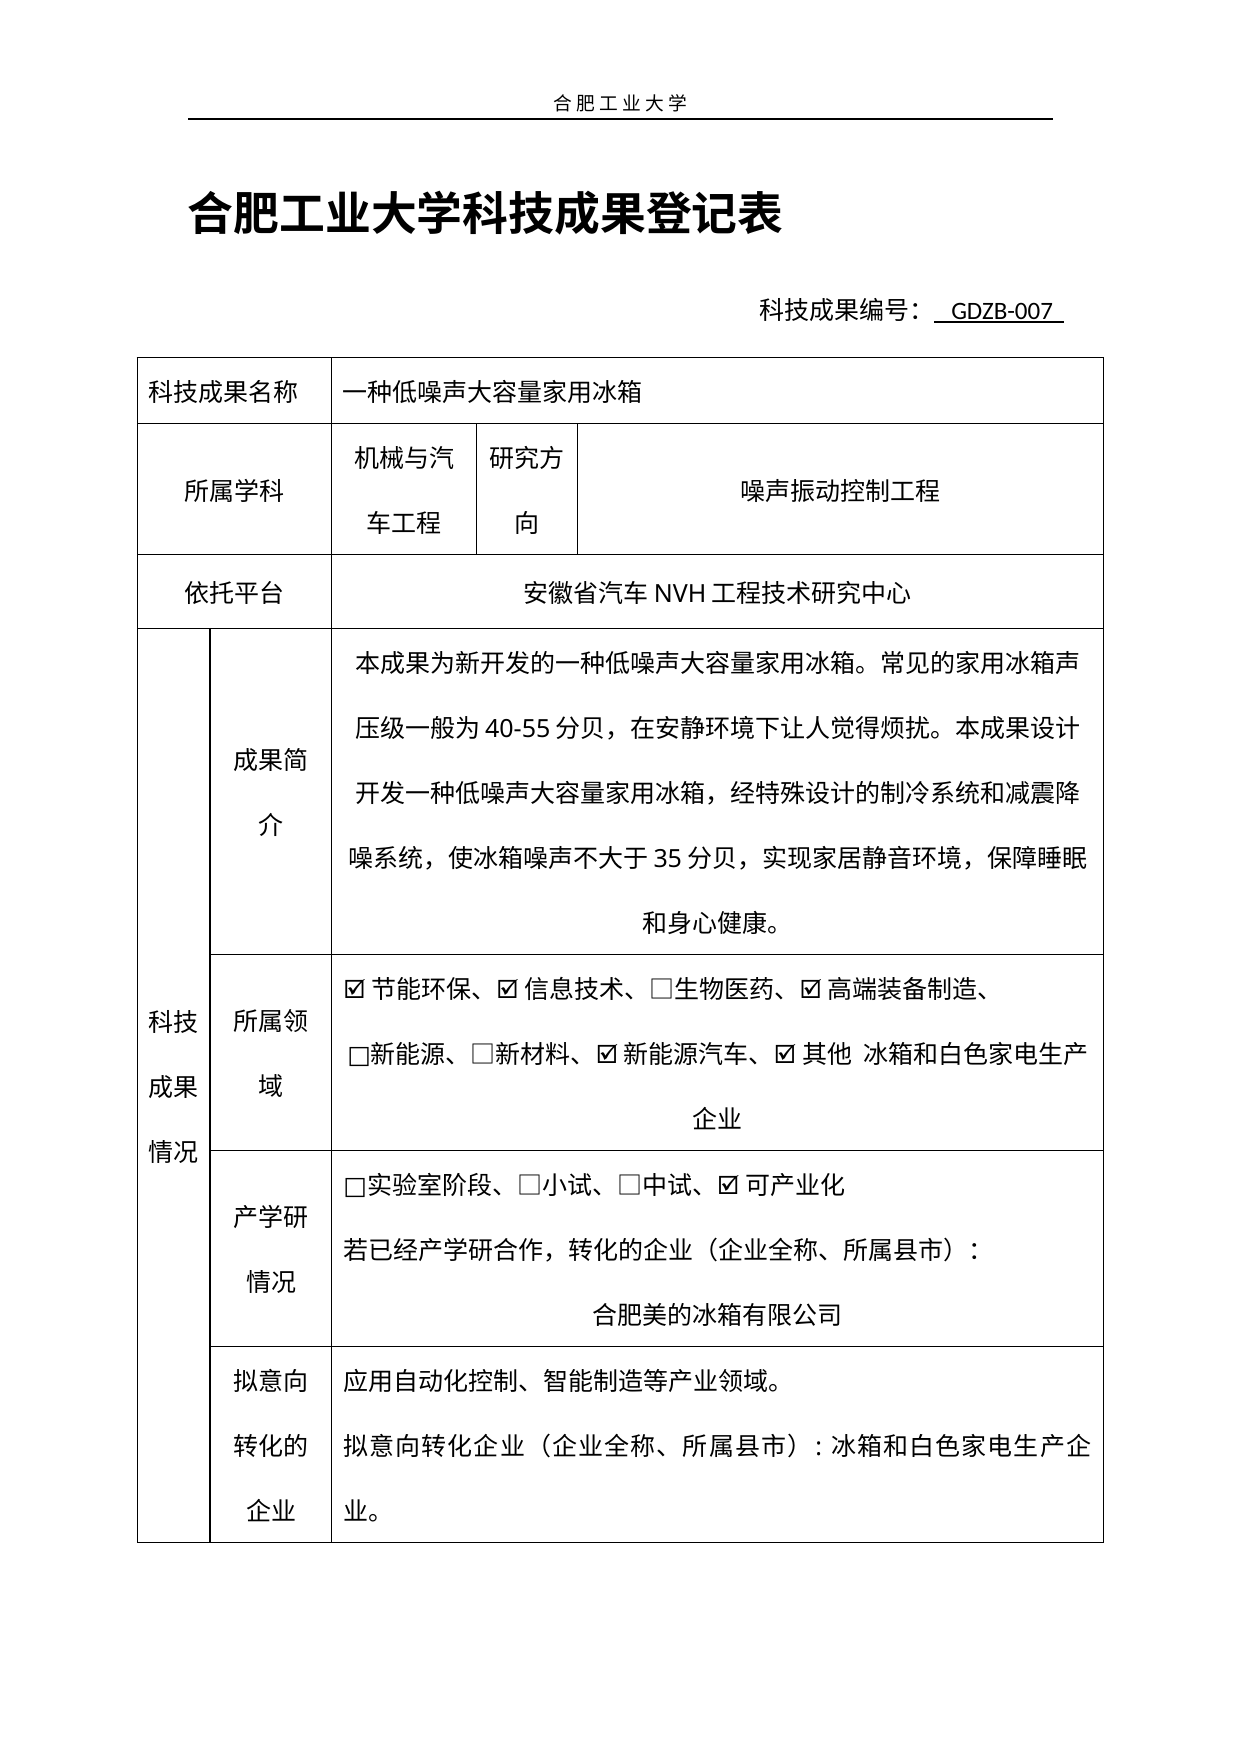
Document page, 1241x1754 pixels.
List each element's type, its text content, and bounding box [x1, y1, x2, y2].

table_cell □实验室阶段、□小试、□中试、可产业化 若已经产学研合作，转化的企业（企业全称、所属县市）： 合肥美的冰箱有限公司 [332, 1151, 1103, 1346]
table_header 科技成果名称 [138, 358, 331, 423]
table_cell 依托平台 [138, 555, 331, 628]
text 科技成果编号： GDZB-007 [187, 276, 1053, 341]
text 联系方式：科技合作办电话：62901116；邮箱：wliaoyuan@163.com合肥工业大学科技成果登记表 [187, 162, 1053, 259]
table_cell 应用自动化控制、智能制造等产业领域。 拟意向转化企业（企业全称、所属县市）: 冰箱和白色家电生产企业。 [332, 1347, 1103, 1542]
table_cell 所属领域 [211, 955, 331, 1150]
table_cell 安徽省汽车NVH工程技术研究中心 [332, 555, 1103, 628]
table_cell 产学研情况 [211, 1151, 331, 1346]
table_cell 本成果为新开发的一种低噪声大容量家用冰箱。常见的家用冰箱声压级一般为40-55分贝，在安静环境下让人觉得烦扰。本成果设计开发一种低噪声大容量家用冰箱，经特殊设计的制冷系统和减震降噪系统，使冰箱噪声不大于35分贝，实现家居静音环境，保障睡眠和身心健康。 [332, 629, 1103, 954]
table_cell 成果简介 [211, 629, 331, 954]
table_cell 研究方向 [477, 424, 577, 554]
table_cell 所属学科 [138, 424, 331, 554]
table_cell 科技成果情况 [138, 629, 209, 1542]
table_cell 噪声振动控制工程 [578, 424, 1103, 554]
table_header 一种低噪声大容量家用冰箱 [332, 358, 1103, 423]
table_cell 节能环保、信息技术、□生物医药、高端装备制造、 □新能源、□新材料、新能源汽车、其他 冰箱和白色家电生产企业 [332, 955, 1103, 1150]
table_cell 机械与汽车工程 [332, 424, 476, 554]
table_cell 拟意向转化的企业 [211, 1347, 331, 1542]
